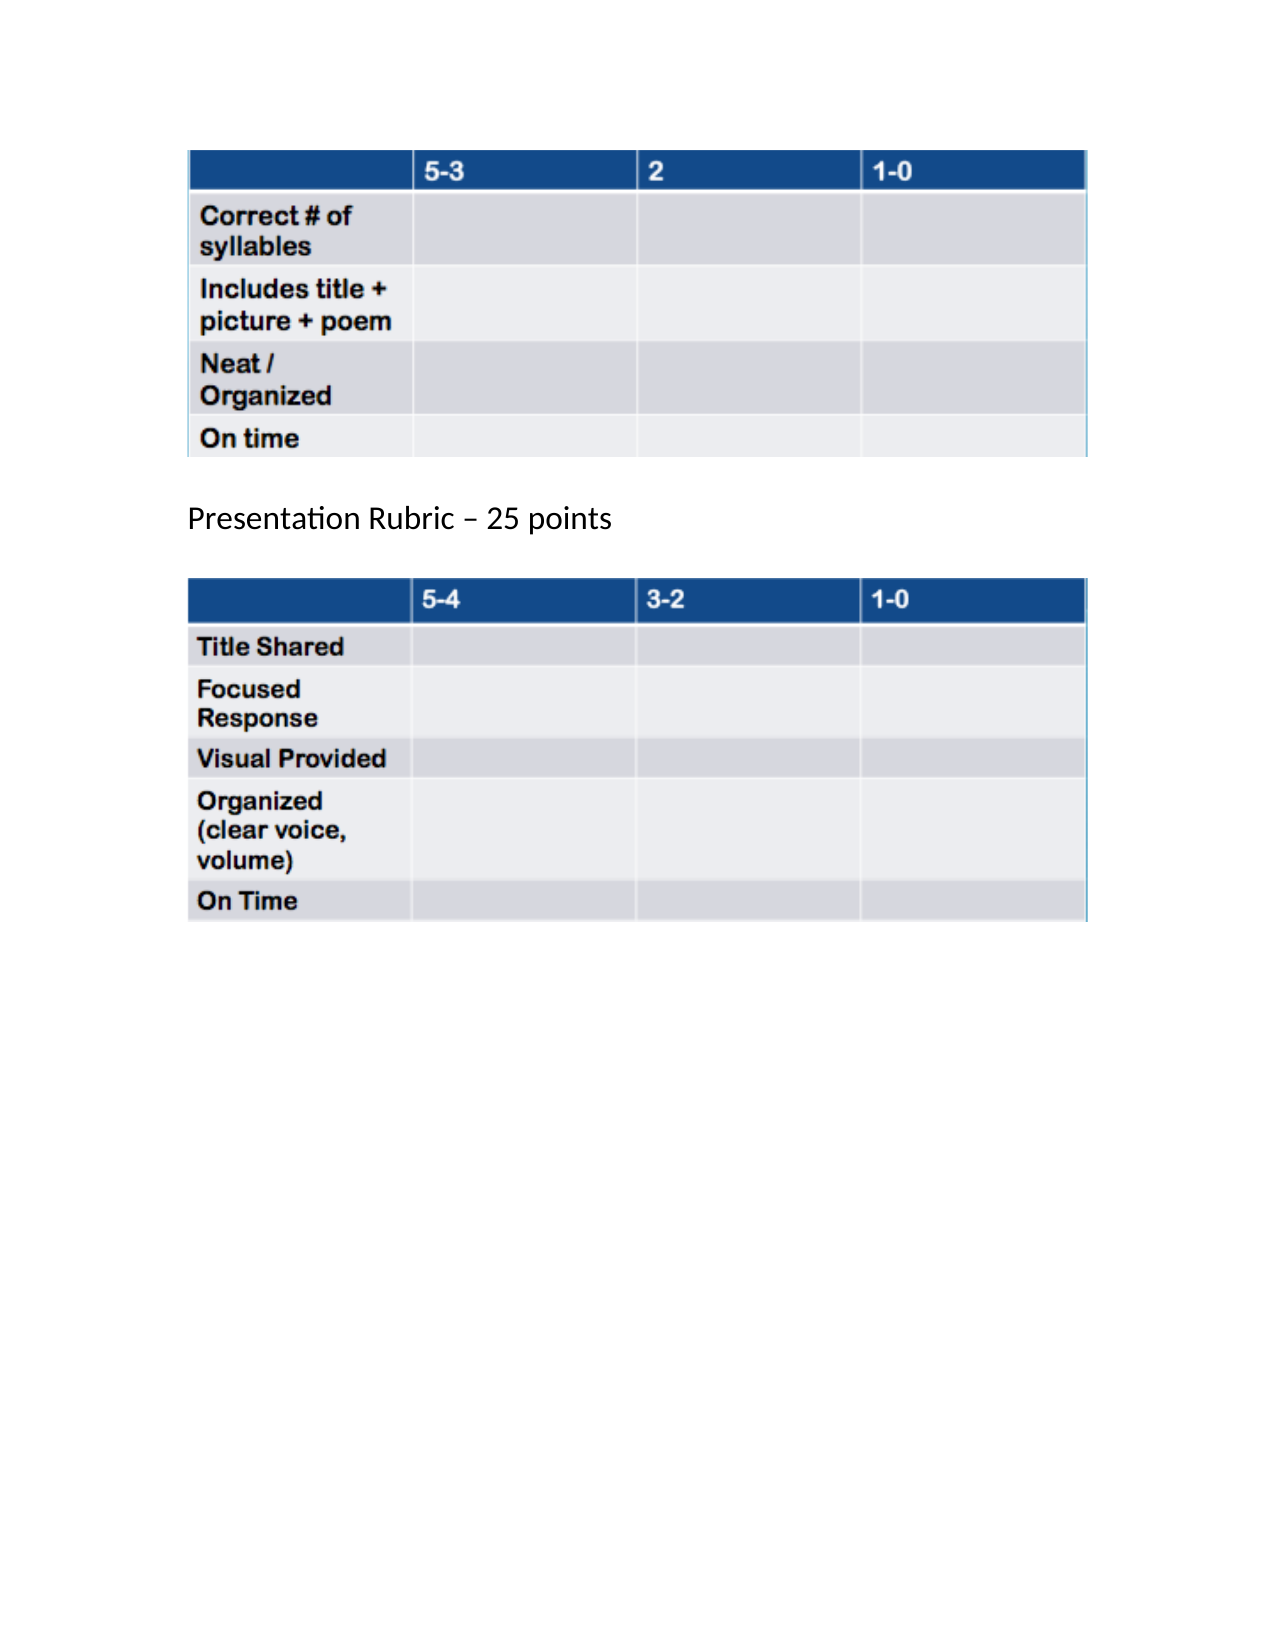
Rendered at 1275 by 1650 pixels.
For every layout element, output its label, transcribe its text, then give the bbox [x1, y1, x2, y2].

picture [187, 150, 1088, 457]
text Presentation Rubric – 25 points [187, 497, 1087, 538]
picture [187, 578, 1088, 922]
